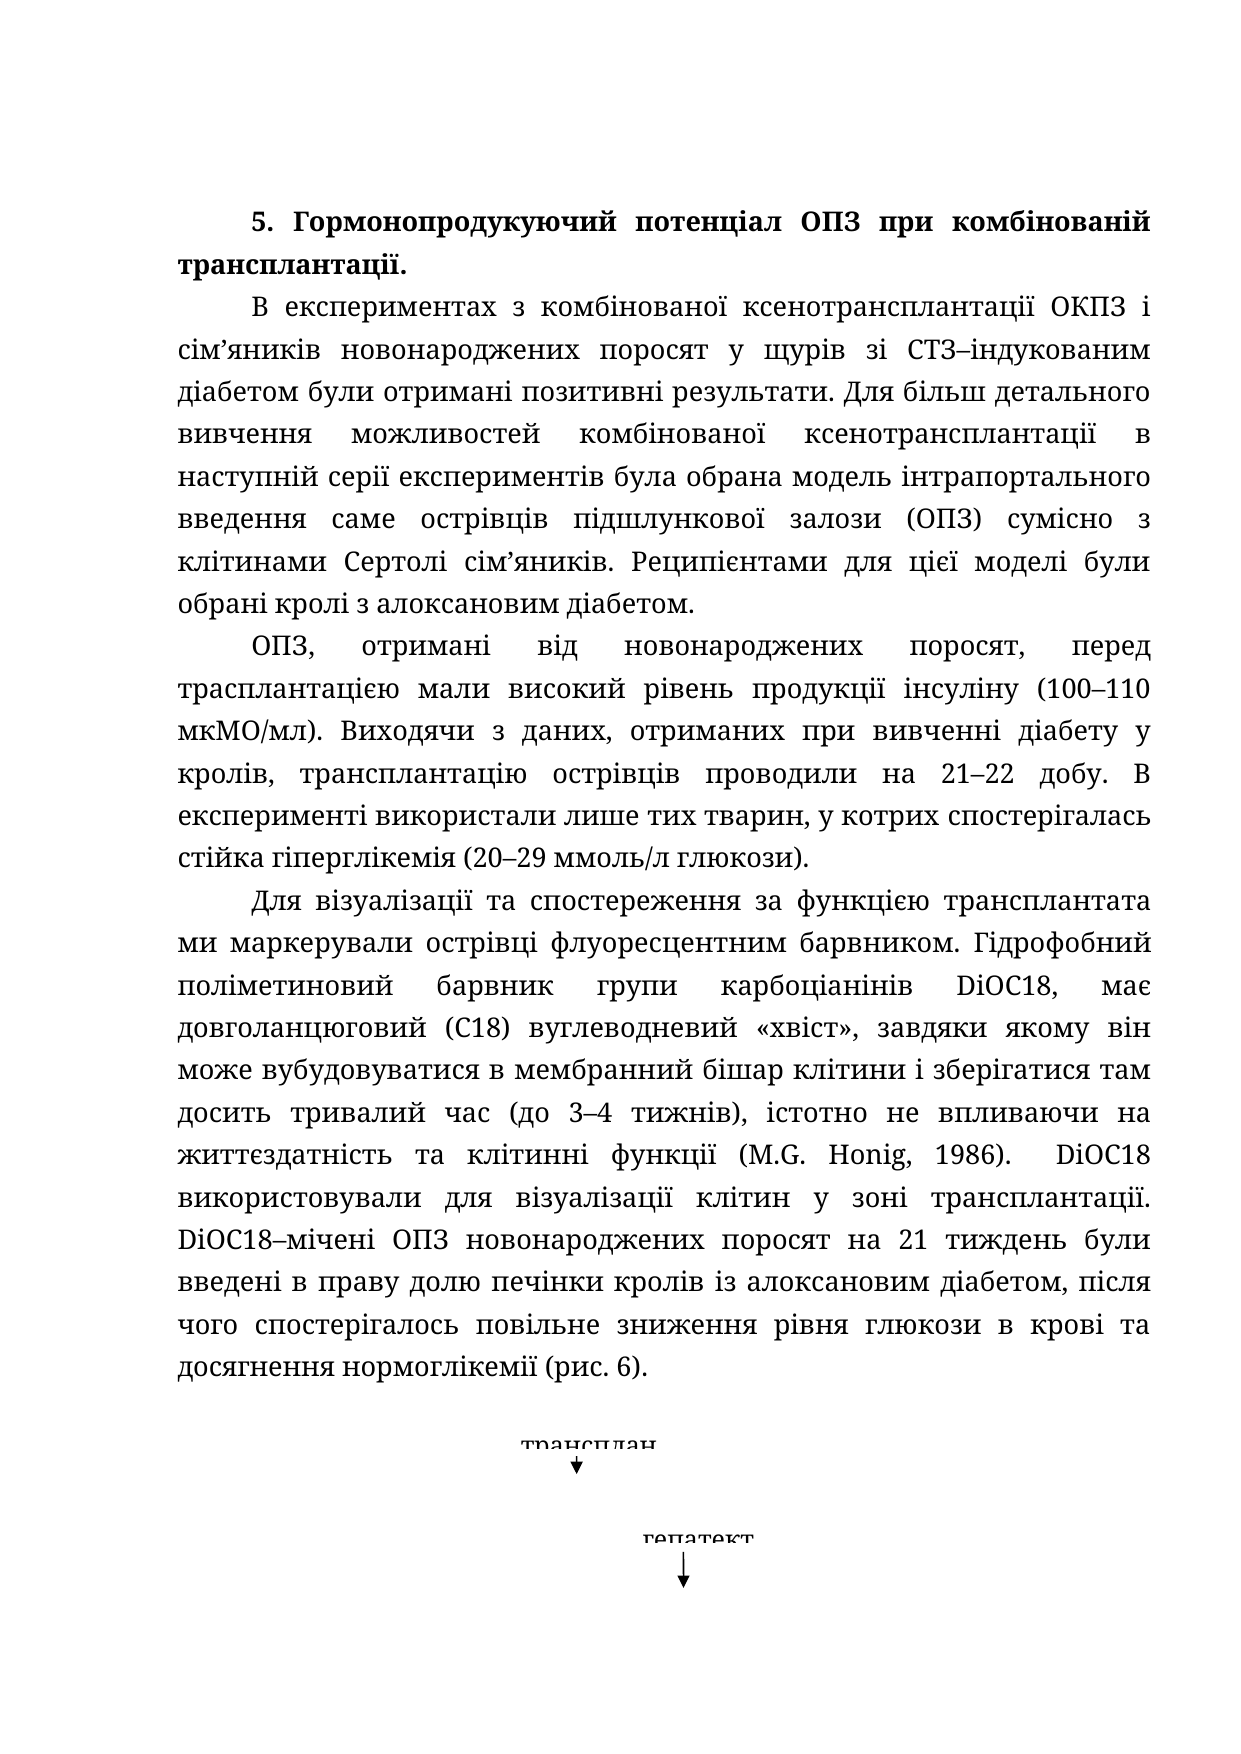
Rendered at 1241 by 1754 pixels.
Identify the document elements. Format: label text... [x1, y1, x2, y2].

text Для візуалізації та спостереження за функцією трансплантата ми маркерували острівці флуоресцентним барвником. Гідрофобний поліметиновий барвник групи карбоціанінів DiOC18, має довголанцюговий (С18) вуглеводневий «хвіст», завдяки якому він може вубудовуватися в мембранний бішар клітини і зберігатися там досить тривалий час (до 3–4 тижнів), істотно не впливаючи на життєздатність та клітинні функції (M.G. Honig, 1986). DiOC18 використовували для візуалізації клітин у зоні трансплантації. DiOC18–мічені ОПЗ новонароджених поросят на 21 тиждень були введені в праву долю печінки кролів із алоксановим діабетом, після чого спостерігалось повільне зниження рівня глюкози в крові та досягнення нормоглікемії (рис. 6). [177, 881, 1152, 1384]
text ОПЗ, отримані від новонароджених поросят, перед трасплантацією мали високий рівень продукції інсуліну (100–110 мкМО/мл). Виходячи з даних, отриманих при вивченні діабету у кролів, трансплантацію острівців проводили на 21–22 добу. В експерименті використали лише тих тварин, у котрих спостерігалась стійка гіперглікемія (20–29 ммоль/л глюкози). [177, 627, 1152, 876]
text 5. Гормонопродукуючий потенціал ОПЗ при комбінованій трансплантації. [177, 203, 1152, 282]
text В експериментах з комбінованої ксенотрансплантації ОКПЗ і сім’яників новонароджених поросят у щурів зі СТЗ–індукованим діабетом були отримані позитивні результати. Для більш детального вивчення можливостей комбінованої ксенотрансплантації в наступній серії експериментів була обрана модель інтрапортального введення саме острівців підшлункової залози (ОПЗ) сумісно з клітинами Сертолі сім’яників. Реципієнтами для цієї моделі були обрані кролі з алоксановим діабетом. [177, 288, 1152, 621]
